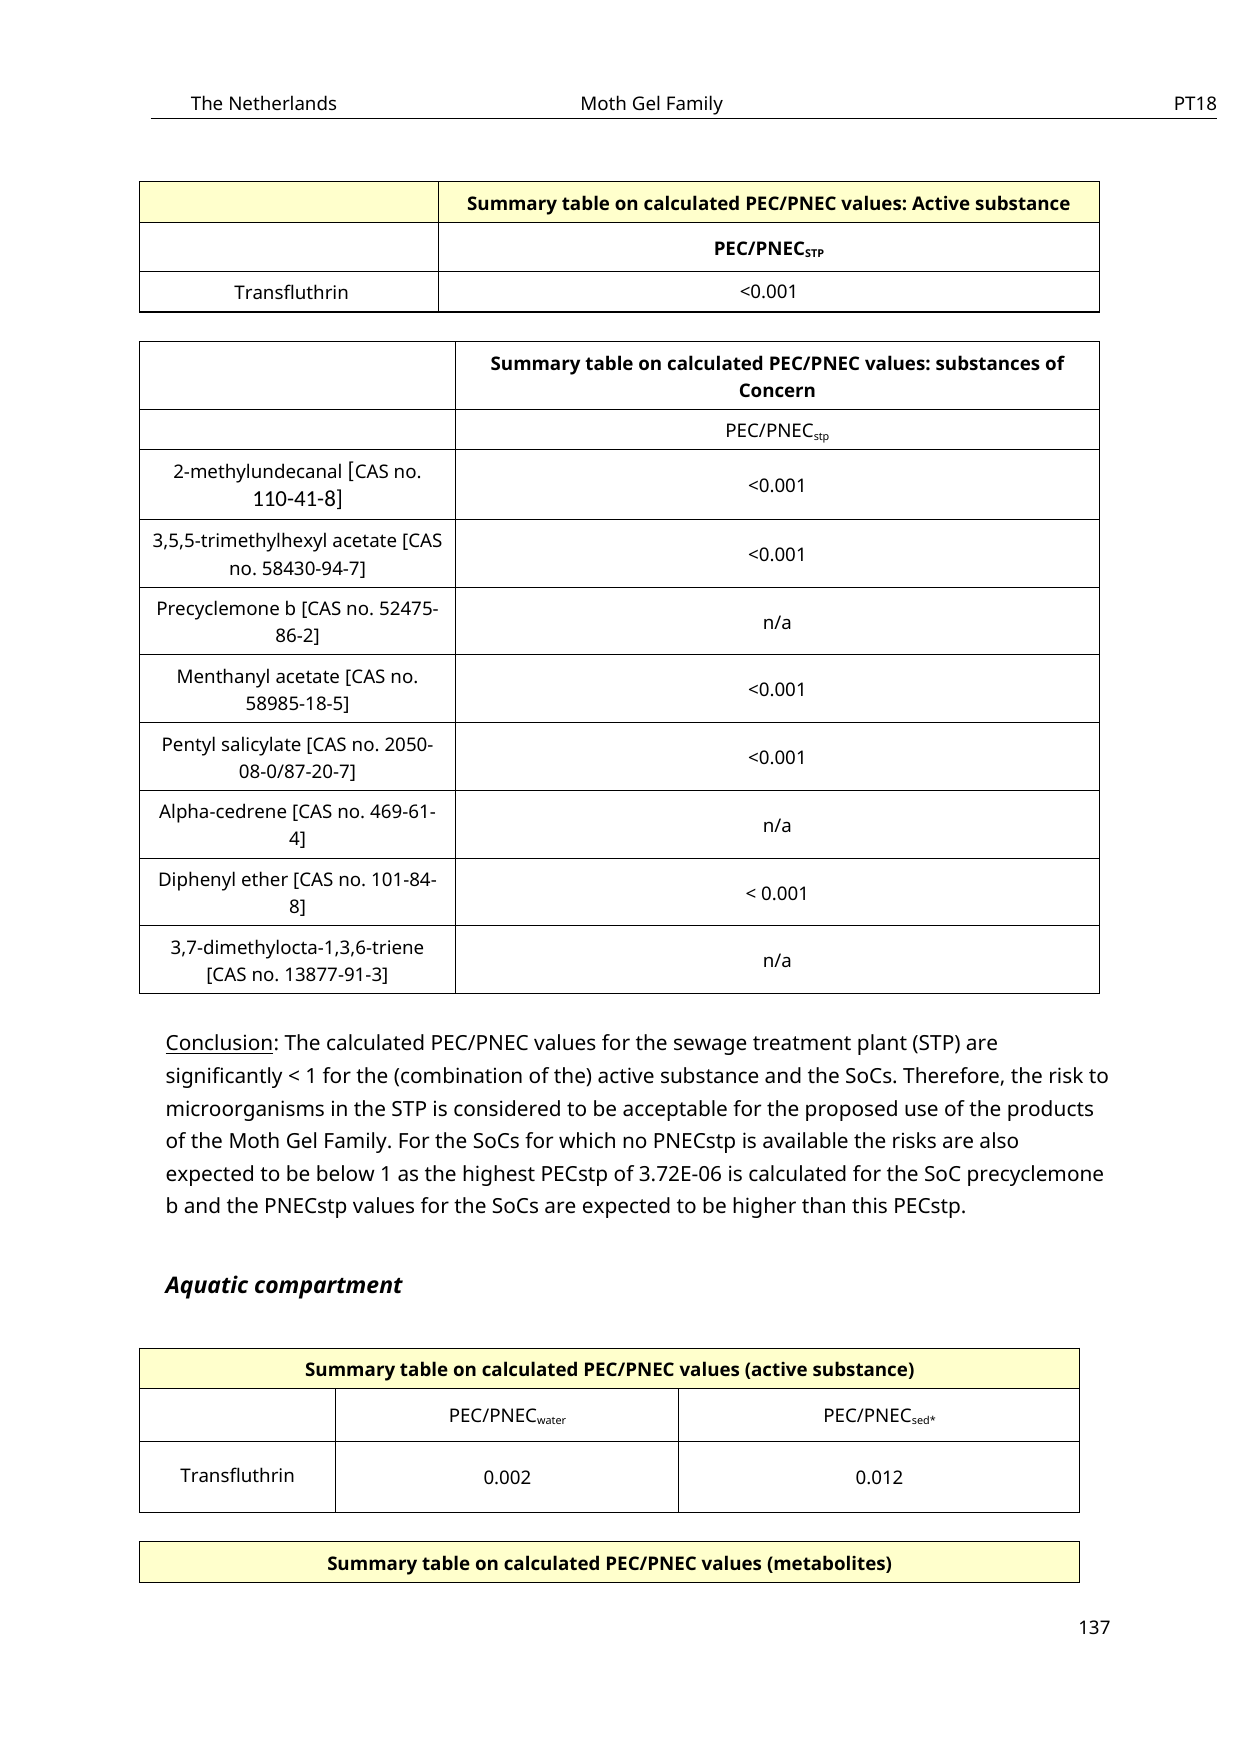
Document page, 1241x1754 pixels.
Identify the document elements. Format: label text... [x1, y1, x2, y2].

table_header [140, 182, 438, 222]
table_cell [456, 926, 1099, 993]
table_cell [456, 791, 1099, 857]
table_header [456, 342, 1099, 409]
text Aquatic compartment [165, 1269, 1110, 1301]
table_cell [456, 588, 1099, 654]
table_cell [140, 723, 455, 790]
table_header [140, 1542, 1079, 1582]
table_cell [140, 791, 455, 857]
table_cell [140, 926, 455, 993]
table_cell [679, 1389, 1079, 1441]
text Conclusion: The calculated PEC/PNEC values for the sewage treatment plant (STP) are significantly < 1 for the (combination of the) active substance and the SoCs. Therefore, the risk to microorganisms in the STP is considered to be acceptable for the proposed use of the products of the Moth Gel Family. For the SoCs for which no PNECstp is available the risks are also expected to be below 1 as the highest PECstp of 3.72E-06 is calculated for the SoC precyclemone b and the PNECstp values for the SoCs are expected to be higher than this PECstp. [165, 1028, 1110, 1220]
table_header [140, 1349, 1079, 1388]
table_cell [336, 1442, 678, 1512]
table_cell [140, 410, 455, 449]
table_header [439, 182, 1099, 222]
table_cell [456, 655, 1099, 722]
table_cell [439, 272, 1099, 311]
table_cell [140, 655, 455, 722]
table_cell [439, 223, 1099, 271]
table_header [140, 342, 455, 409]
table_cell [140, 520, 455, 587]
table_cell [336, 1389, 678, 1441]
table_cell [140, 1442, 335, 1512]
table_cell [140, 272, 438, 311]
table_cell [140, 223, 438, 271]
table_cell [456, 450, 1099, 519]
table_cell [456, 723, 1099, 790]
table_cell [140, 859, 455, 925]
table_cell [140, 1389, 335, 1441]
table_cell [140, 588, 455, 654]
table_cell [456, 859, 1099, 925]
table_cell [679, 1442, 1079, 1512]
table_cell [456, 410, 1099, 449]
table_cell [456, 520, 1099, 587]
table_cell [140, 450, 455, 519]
